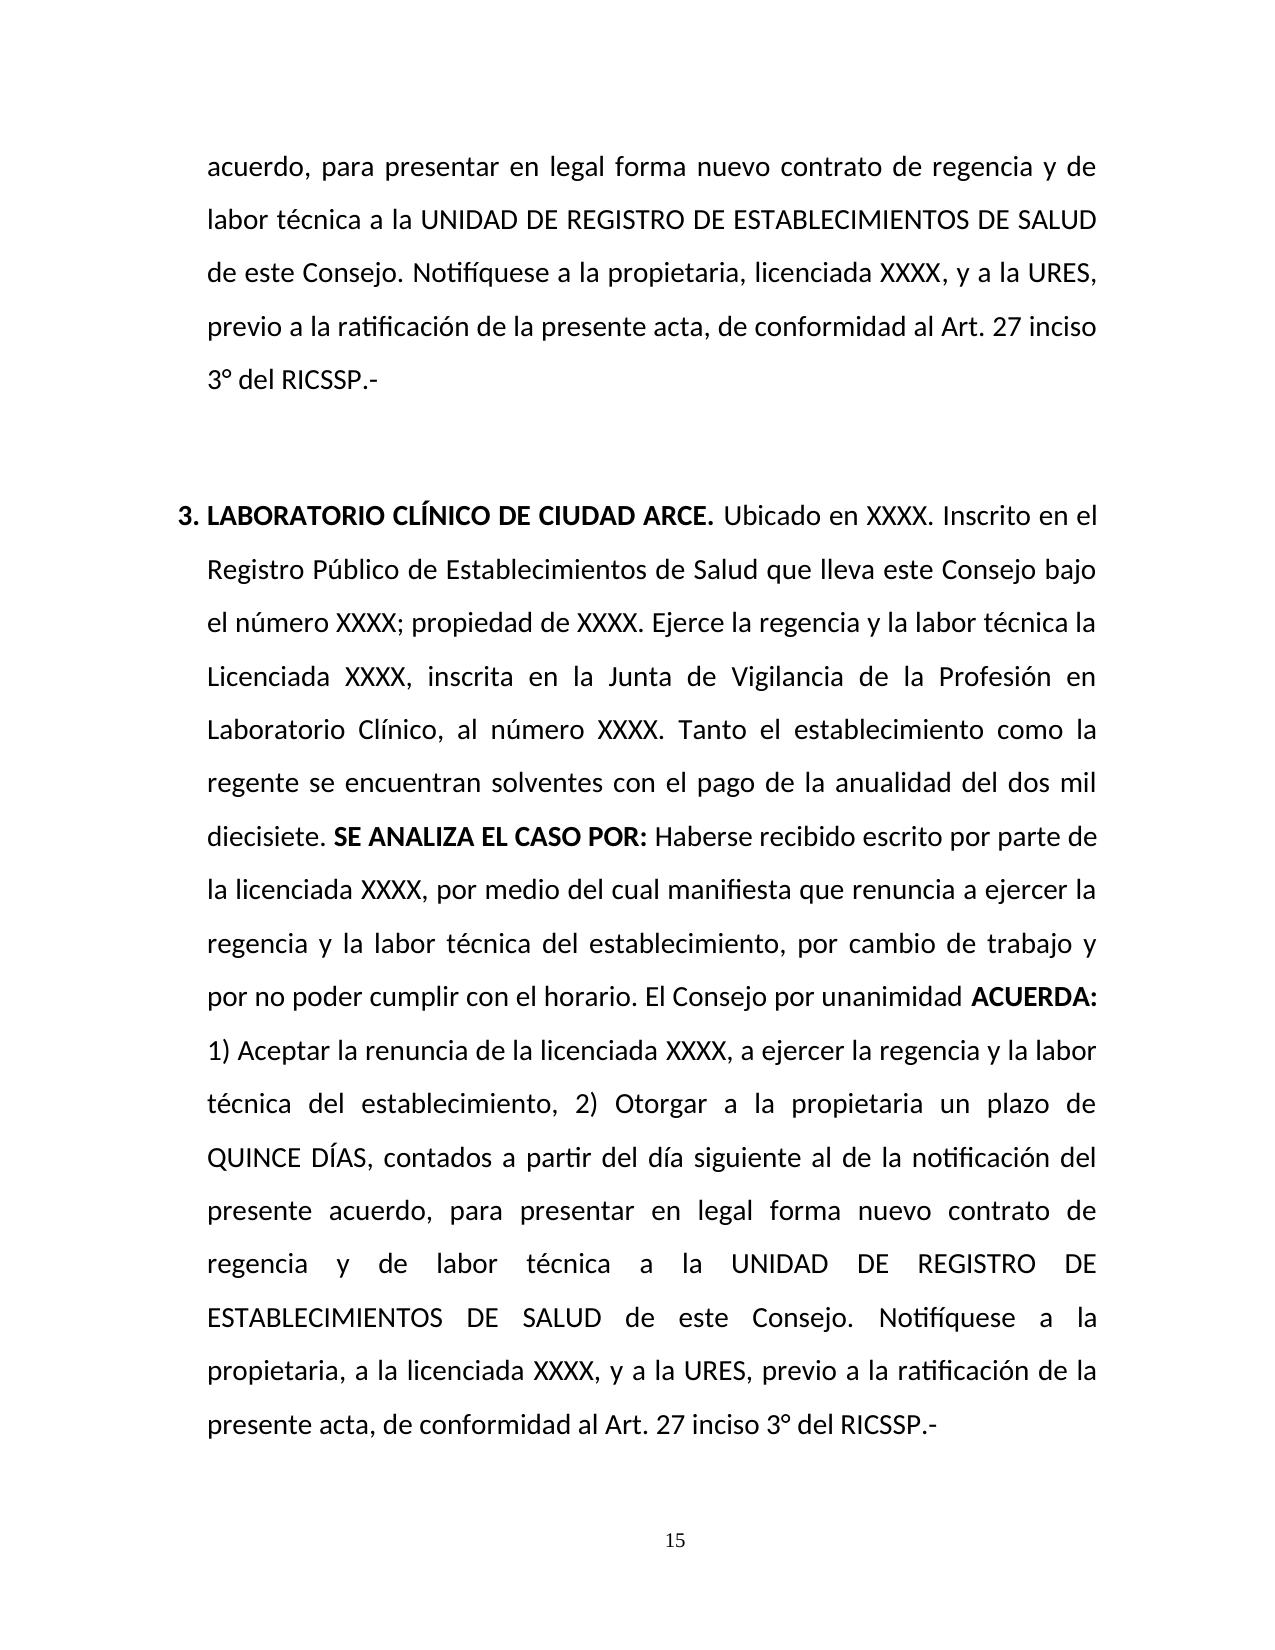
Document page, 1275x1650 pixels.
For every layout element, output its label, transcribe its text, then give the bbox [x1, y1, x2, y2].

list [177, 148, 1098, 397]
list LABORATORIO CLÍNICO DE CIUDAD ARCE. Ubicado en XXXX. Inscrito en el Registro Público de Establecimientos de Salud que lleva este Consejo bajo el número XXXX; propiedad de XXXX. Ejerce la regencia y la labor técnica la Licenciada XXXX, inscrita en la Junta de Vigilancia de la Profesión en Laboratorio Clínico, al número XXXX. Tanto el establecimiento como la regente se encuentran solventes con el pago de la anualidad del dos mil diecisiete. SE ANALIZA EL CASO POR: Haberse recibido escrito por parte de la licenciada XXXX, por medio del cual manifiesta que renuncia a ejercer la regencia y la labor técnica del establecimiento, por cambio de trabajo y por no poder cumplir con el horario. El Consejo por unanimidad ACUERDA: 1) Aceptar la renuncia de la licenciada XXXX, a ejercer la regencia y la labor técnica del establecimiento, 2) Otorgar a la propietaria un plazo de QUINCE DÍAS, contados a partir del día siguiente al de la notificación del presente acuerdo, para presentar en legal forma nuevo contrato de regencia y de labor técnica a la UNIDAD DE REGISTRO DE ESTABLECIMIENTOS DE SALUD de este Consejo. Notifíquese a la propietaria, a la licenciada XXXX, y a la URES, previo a la ratificación de la presente acta, de conformidad al Art. 27 inciso 3° del RICSSP.- [177, 497, 1098, 1441]
